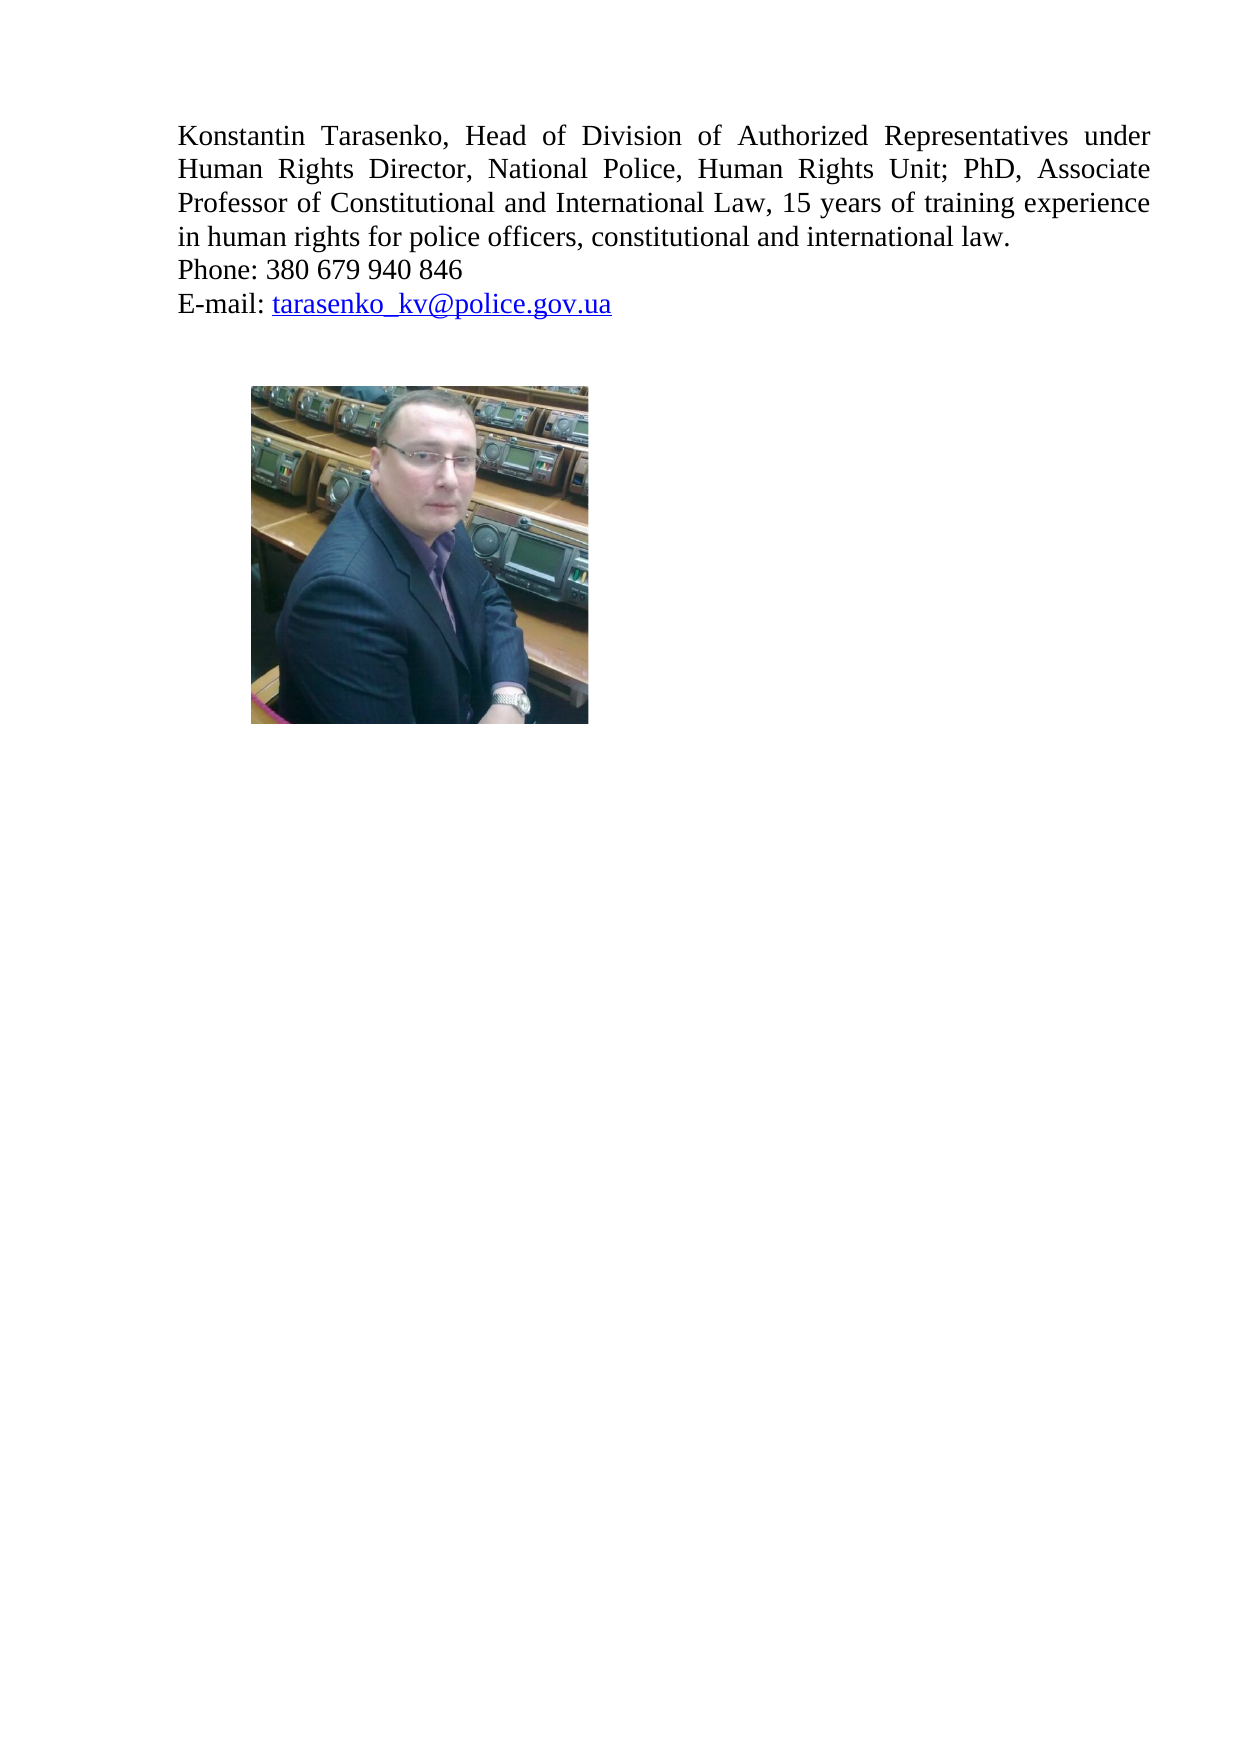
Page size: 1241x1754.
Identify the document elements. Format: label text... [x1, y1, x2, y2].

text Phone: 380 679 940 846 [177, 252, 1152, 286]
text Konstantin Tarasenko, Head of Division of Authorized Representatives under Human Rights Director, National Police, Human Rights Unit; PhD, Associate Professor of Constitutional and International Law, 15 years of training experience in human rights for police officers, constitutional and international law. [177, 118, 1152, 252]
picture [251, 386, 589, 724]
text E-mail: tarasenko_kv@police.gov.ua [177, 286, 1152, 319]
